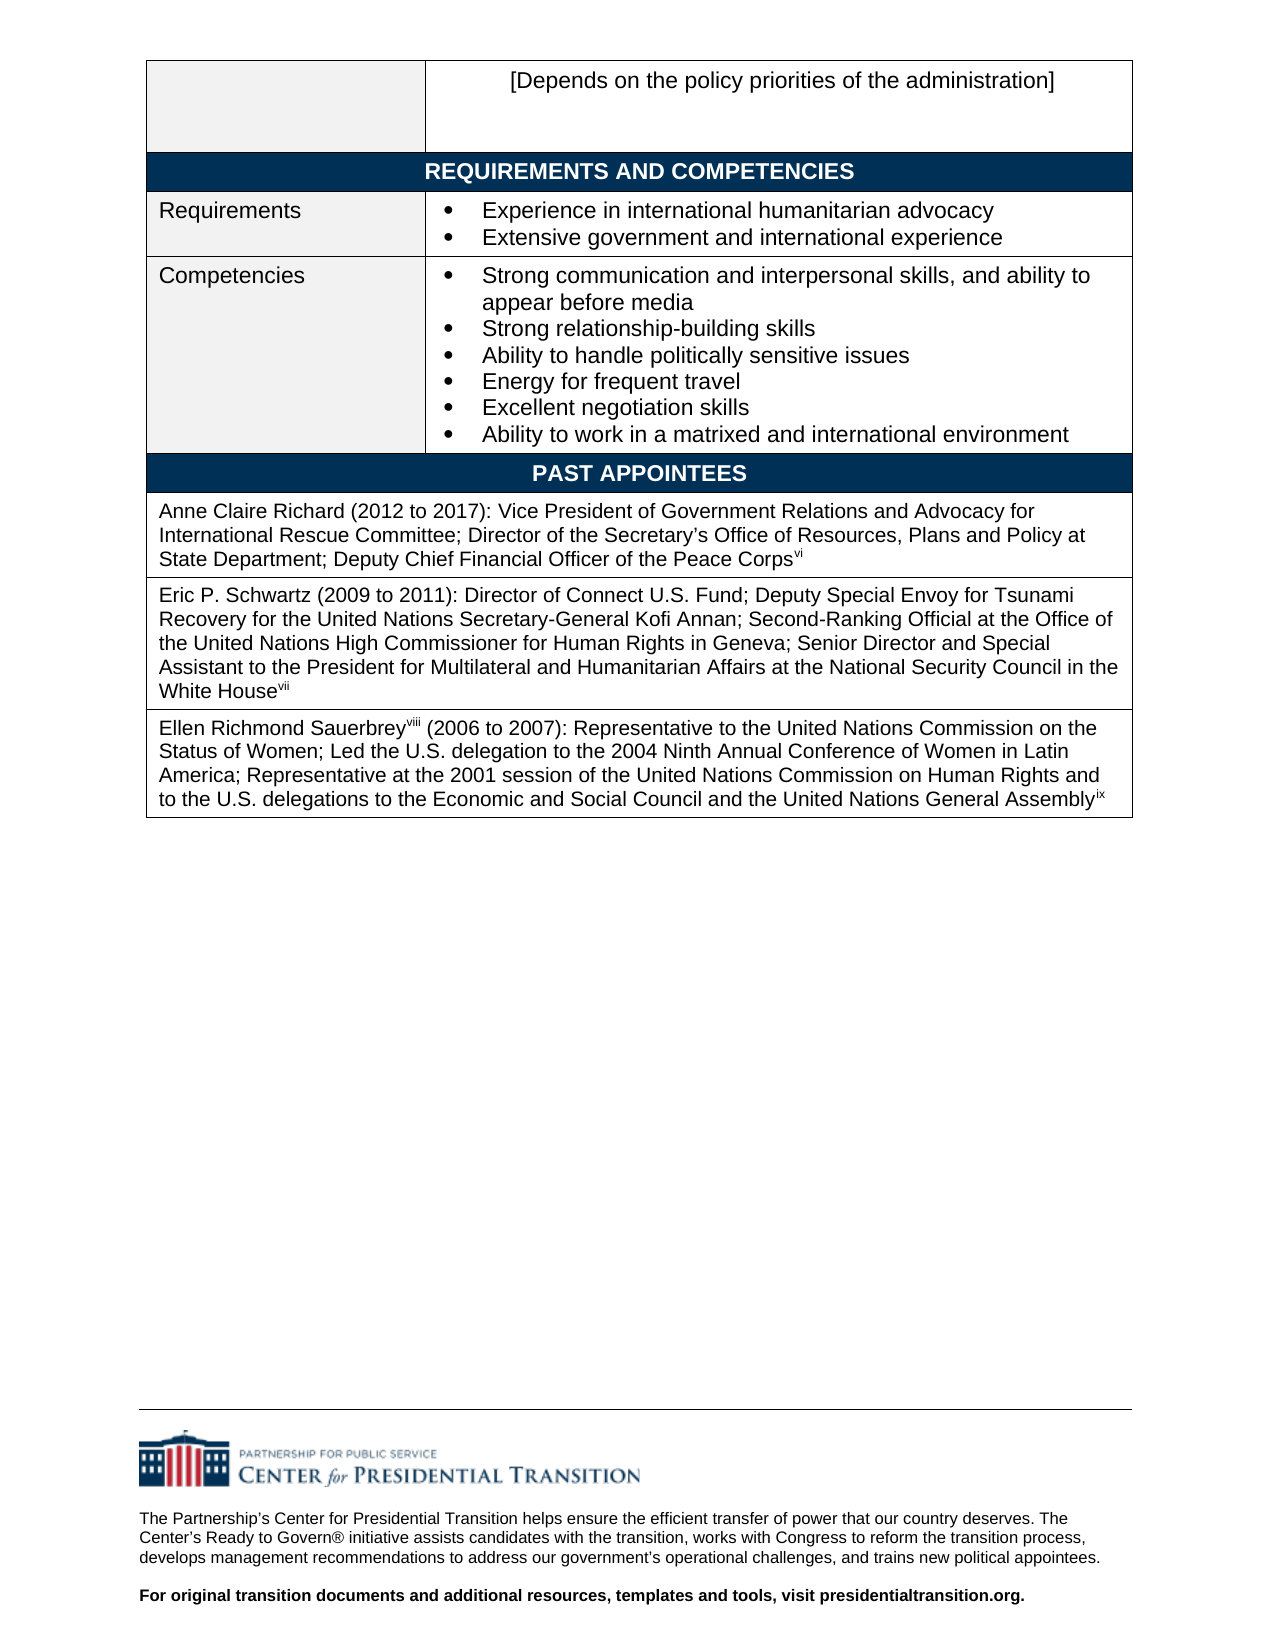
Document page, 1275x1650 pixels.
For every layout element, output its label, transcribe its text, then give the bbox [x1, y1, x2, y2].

table_cell Ellen Richmond Sauerbrey (2006 to 2007): Representative to the United Nations Commission on the Status of Women; Led the U.S. delegation to the 2004 Ninth Annual Conference of Women in Latin America; Representative at the 2001 session of the United Nations Commission on Human Rights and to the U.S. delegations to the Economic and Social Council and the United Nations General Assembly [147, 710, 1132, 817]
table_cell Anne Claire Richard (2012 to 2017): Vice President of Government Relations and Advocacy for International Rescue Committee; Director of the Secretary’s Office of Resources, Plans and Policy at State Department; Deputy Chief Financial Officer of the Peace Corps [147, 493, 1132, 576]
table_cell Experience in international humanitarian advocacy Extensive government and international experience [426, 192, 1132, 256]
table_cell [426, 61, 1132, 152]
table_cell REQUIREMENTS AND COMPETENCIES [147, 153, 1132, 191]
table_cell Requirements [147, 192, 425, 256]
table_cell PAST APPOINTEES [147, 454, 1132, 492]
table_cell Eric P. Schwartz (2009 to 2011): Director of Connect U.S. Fund; Deputy Special Envoy for Tsunami Recovery for the United Nations Secretary-General Kofi Annan; Second-Ranking Official at the Office of the United Nations High Commissioner for Human Rights in Geneva; Senior Director and Special Assistant to the President for Multilateral and Humanitarian Affairs at the National Security Council in the White House [147, 578, 1132, 709]
table_cell Strong communication and interpersonal skills, and ability to appear before media Strong relationship-building skills Ability to handle politically sensitive issues Energy for frequent travel Excellent negotiation skills Ability to work in a matrixed and international environment [426, 257, 1132, 453]
table_cell Competencies [147, 257, 425, 453]
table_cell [147, 61, 425, 152]
